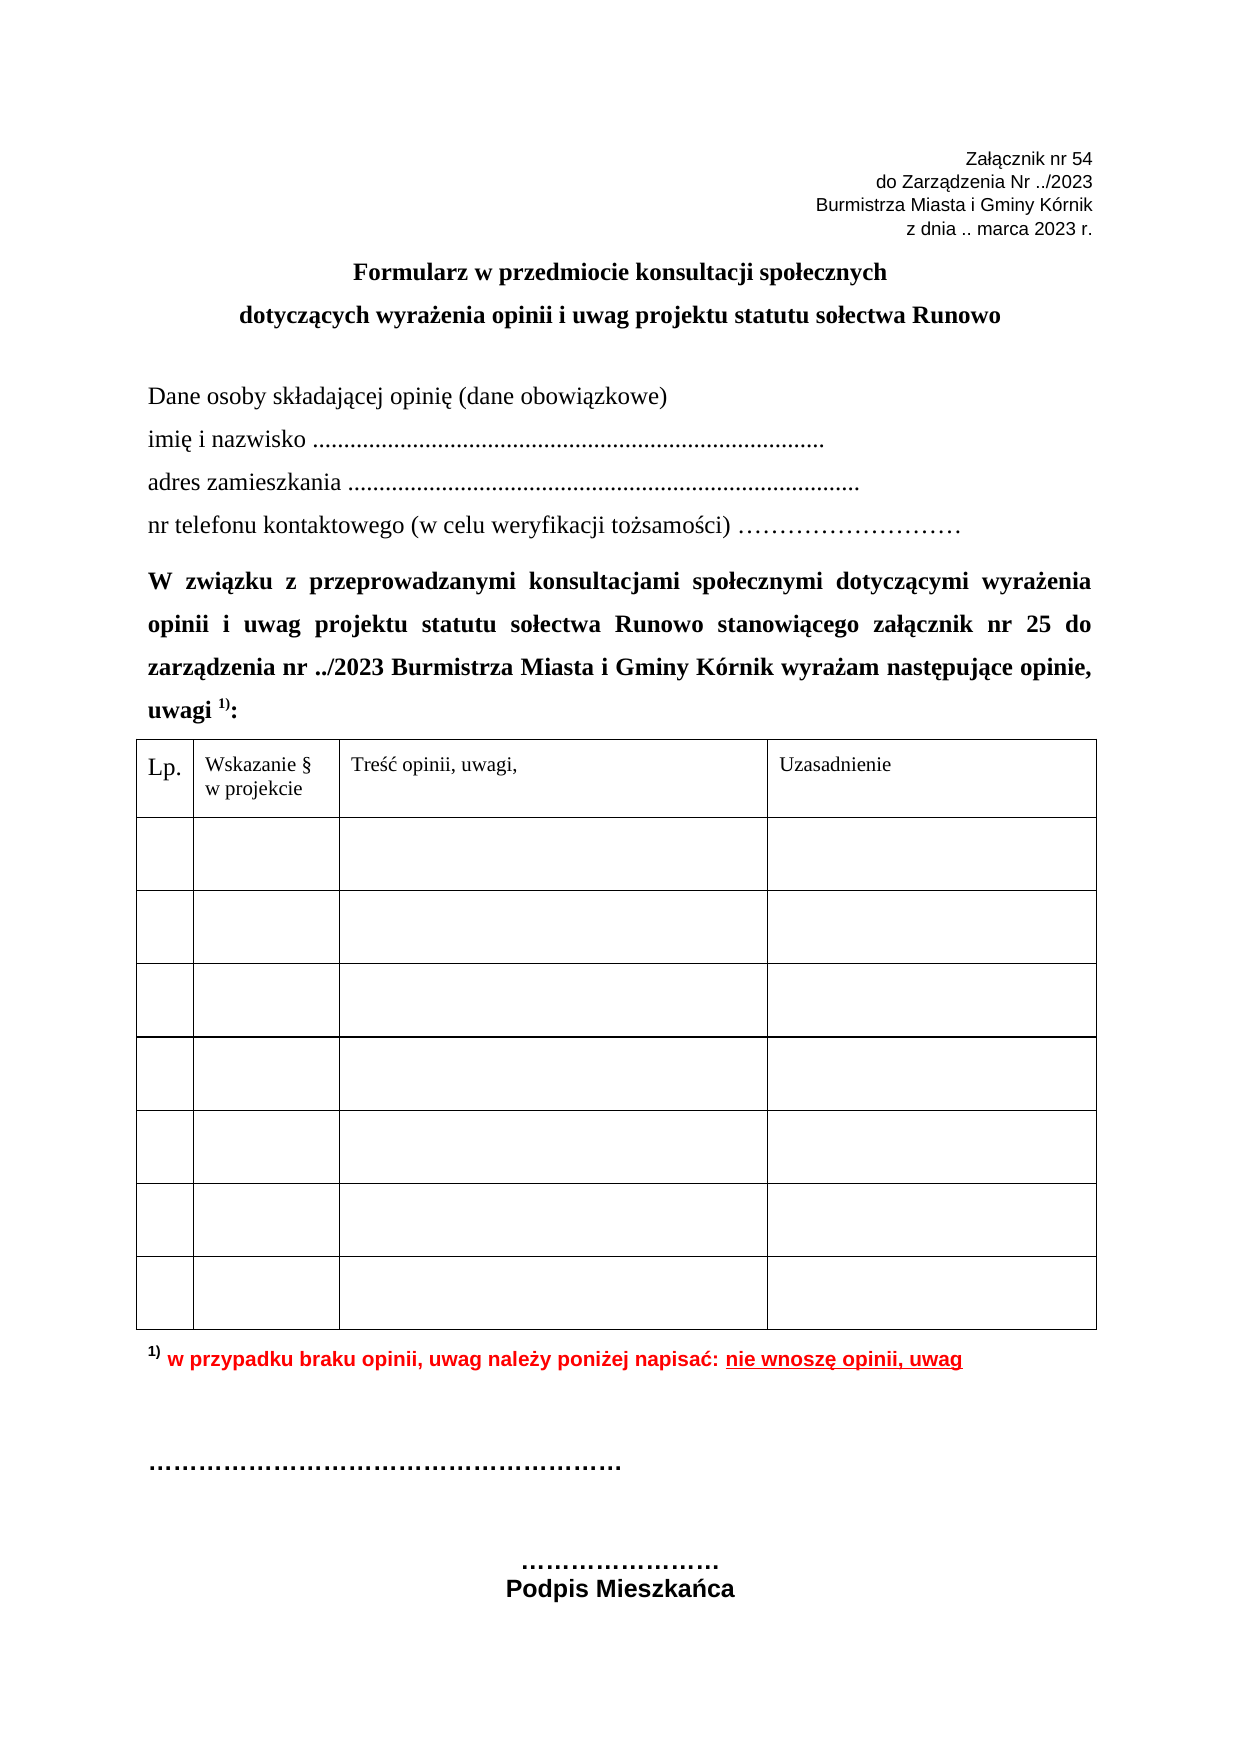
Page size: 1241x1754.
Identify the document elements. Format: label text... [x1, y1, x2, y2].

table_cell [137, 891, 193, 963]
table_cell [340, 818, 767, 890]
table_cell [194, 1184, 339, 1256]
table_cell [768, 1257, 1096, 1329]
text Załącznik nr 54 do Zarządzenia Nr ../2023 Burmistrza Miasta i Gminy Kórnik z dnia .. marca 2023 r. [148, 148, 1093, 239]
table_cell [768, 1111, 1096, 1183]
table_cell [194, 1257, 339, 1329]
table_cell [137, 964, 193, 1036]
text Formularz w przedmiocie konsultacji społecznych dotyczących wyrażenia opinii i uwag projektu statutu sołectwa Runowo [148, 257, 1093, 329]
table_cell [194, 964, 339, 1036]
text Podpis Mieszkańca [148, 1574, 1093, 1603]
table_header Lp. [137, 740, 193, 817]
table_cell [137, 818, 193, 890]
table_cell [768, 818, 1096, 890]
text nr telefonu kontaktowego (w celu weryfikacji tożsamości) ……………………… [148, 510, 1093, 539]
text imię i nazwisko .................................................................................. adres zamieszkania .................................................................................. [148, 424, 1093, 496]
table_cell [768, 1038, 1096, 1110]
text …………………… [148, 1546, 1093, 1574]
table_cell [340, 1184, 767, 1256]
table_cell [194, 1038, 339, 1110]
table_cell [340, 1257, 767, 1329]
table_header Wskazanie § w projekcie [194, 740, 339, 817]
table_cell [194, 818, 339, 890]
table_cell [340, 964, 767, 1036]
table_cell [340, 891, 767, 963]
table_cell [340, 1038, 767, 1110]
table_cell [194, 891, 339, 963]
table_header Uzasadnienie [768, 740, 1096, 817]
table_cell [137, 1257, 193, 1329]
table_header Treść opinii, uwagi, [340, 740, 767, 817]
text Dane osoby składającej opinię (dane obowiązkowe) [148, 381, 1093, 410]
table_cell [137, 1184, 193, 1256]
table_cell [768, 964, 1096, 1036]
table_cell [340, 1111, 767, 1183]
table_cell [137, 1111, 193, 1183]
table_cell [768, 1184, 1096, 1256]
table_cell [194, 1111, 339, 1183]
text W związku z przeprowadzanymi konsultacjami społecznymi dotyczącymi wyrażenia opinii i uwag projektu statutu sołectwa Runowo stanowiącego załącznik nr 25 do zarządzenia nr ../2023 Burmistrza Miasta i Gminy Kórnik wyrażam następujące opinie, uwagi 1): [148, 566, 1093, 724]
text 1) w przypadku braku opinii, uwag należy poniżej napisać: nie wnoszę opinii, uwag [148, 1343, 1093, 1372]
text ………………………………………………… [148, 1447, 1093, 1476]
table_cell [768, 891, 1096, 963]
table_cell [137, 1038, 193, 1110]
